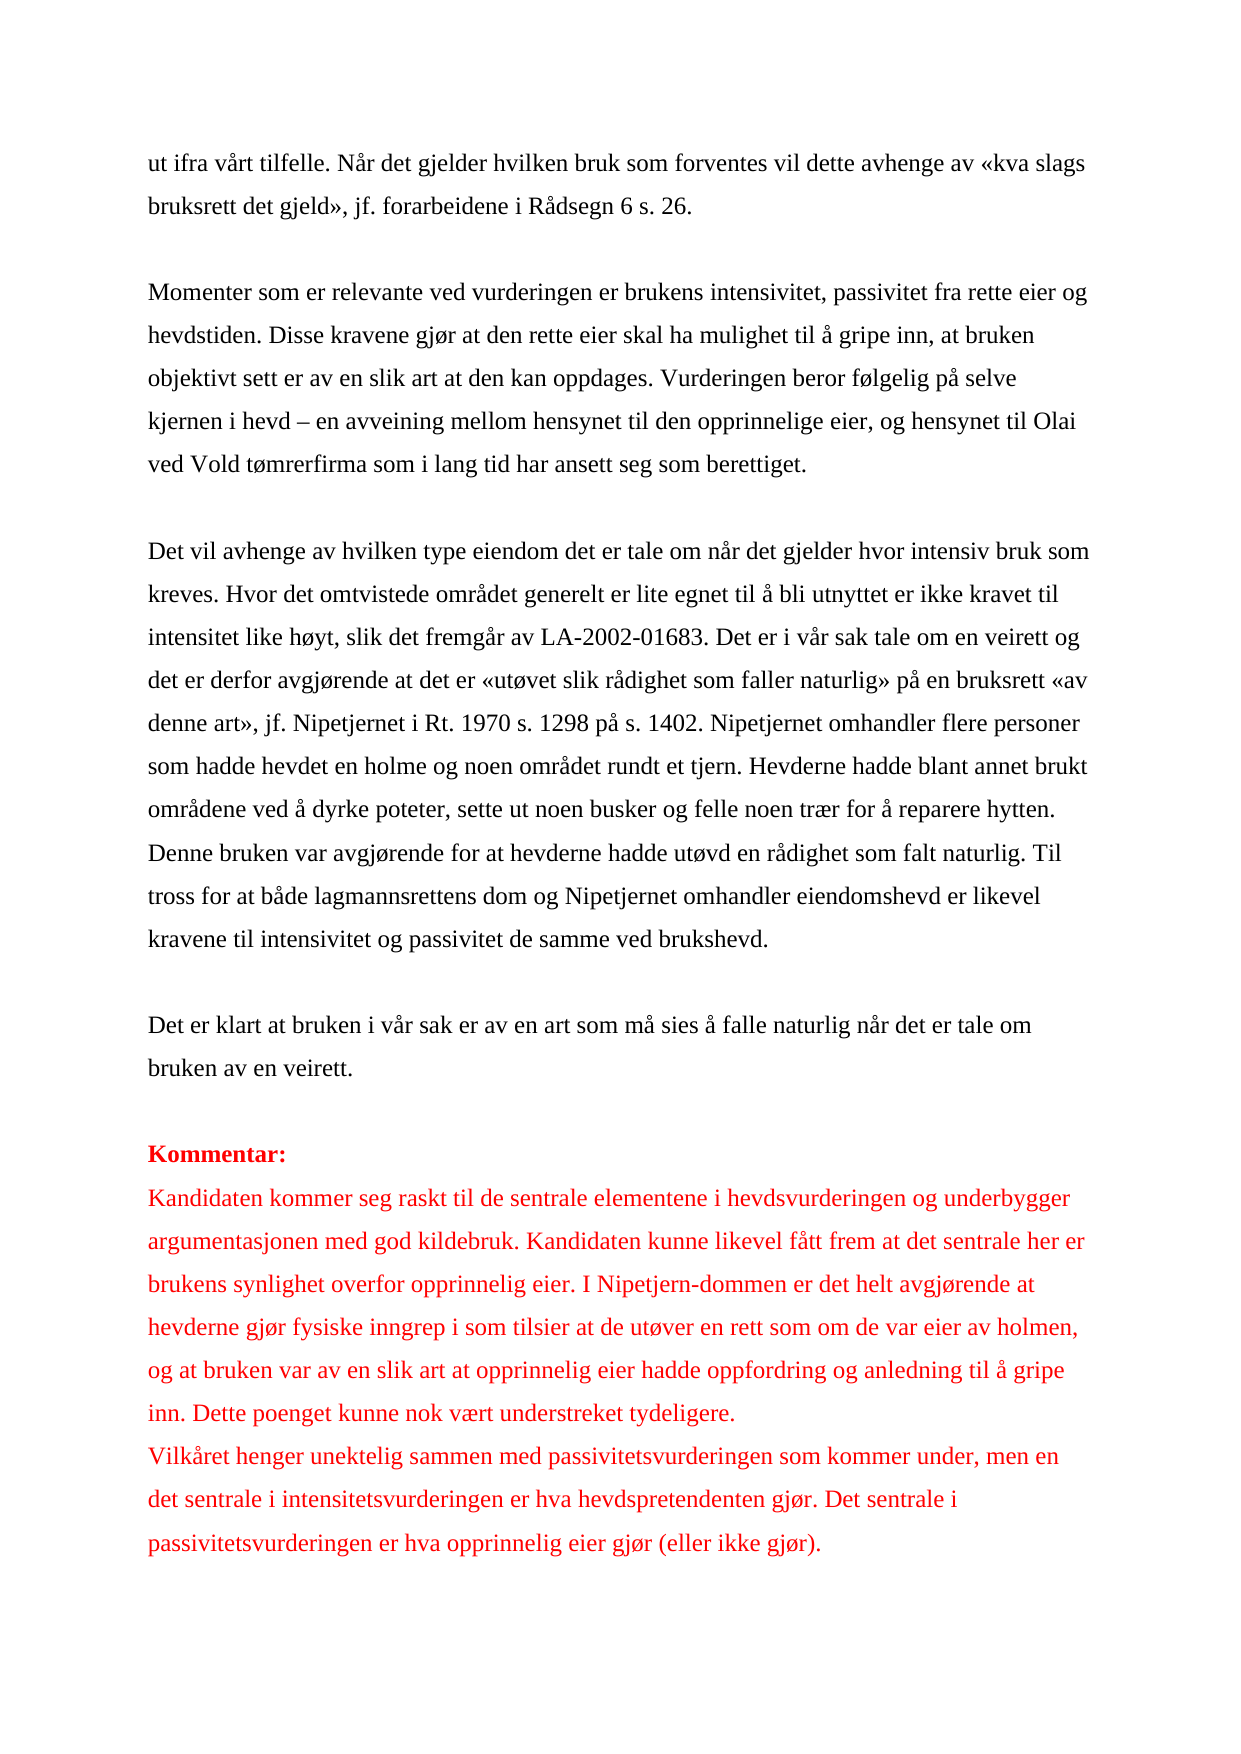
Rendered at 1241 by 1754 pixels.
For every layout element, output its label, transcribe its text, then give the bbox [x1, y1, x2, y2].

text Det er klart at bruken i vår sak er av en art som må sies å falle naturlig når det er tale om bruken av en veirett. [148, 1010, 1093, 1082]
text Kandidaten kommer seg raskt til de sentrale elementene i hevdsvurderingen og underbygger argumentasjonen med god kildebruk. Kandidaten kunne likevel fått frem at det sentrale her er brukens synlighet overfor opprinnelig eier. I Nipetjern-dommen er det helt avgjørende at hevderne gjør fysiske inngrep i som tilsier at de utøver en rett som om de var eier av holmen, og at bruken var av en slik art at opprinnelig eier hadde oppfordring og anledning til å gripe inn. Dette poenget kunne nok vært understreket tydeligere. Vilkåret henger unektelig sammen med passivitetsvurderingen som kommer under, men en det sentrale i intensitetsvurderingen er hva hevdspretendenten gjør. Det sentrale i passivitetsvurderingen er hva opprinnelig eier gjør (eller ikke gjør). [148, 1183, 1093, 1556]
text Kommentar: [148, 1139, 1093, 1168]
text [148, 148, 1093, 219]
text Momenter som er relevante ved vurderingen er brukens intensivitet, passivitet fra rette eier og hevdstiden. Disse kravene gjør at den rette eier skal ha mulighet til å gripe inn, at bruken objektivt sett er av en slik art at den kan oppdages. Vurderingen beror følgelig på selve kjernen i hevd – en avveining mellom hensynet til den opprinnelige eier, og hensynet til Olai ved Vold tømrerfirma som i lang tid har ansett seg som berettiget. [148, 277, 1093, 478]
text Det vil avhenge av hvilken type eiendom det er tale om når det gjelder hvor intensiv bruk som kreves. Hvor det omtvistede området generelt er lite egnet til å bli utnyttet er ikke kravet til intensitet like høyt, slik det fremgår av LA-2002-01683. Det er i vår sak tale om en veirett og det er derfor avgjørende at det er «utøvet slik rådighet som faller naturlig» på en bruksrett «av denne art», jf. Nipetjernet i Rt. 1970 s. 1298 på s. 1402. Nipetjernet omhandler flere personer som hadde hevdet en holme og noen området rundt et tjern. Hevderne hadde blant annet brukt områdene ved å dyrke poteter, sette ut noen busker og felle noen trær for å reparere hytten. Denne bruken var avgjørende for at hevderne hadde utøvd en rådighet som falt naturlig. Til tross for at både lagmannsrettens dom og Nipetjernet omhandler eiendomshevd er likevel kravene til intensivitet og passivitet de samme ved brukshevd. [148, 536, 1093, 953]
